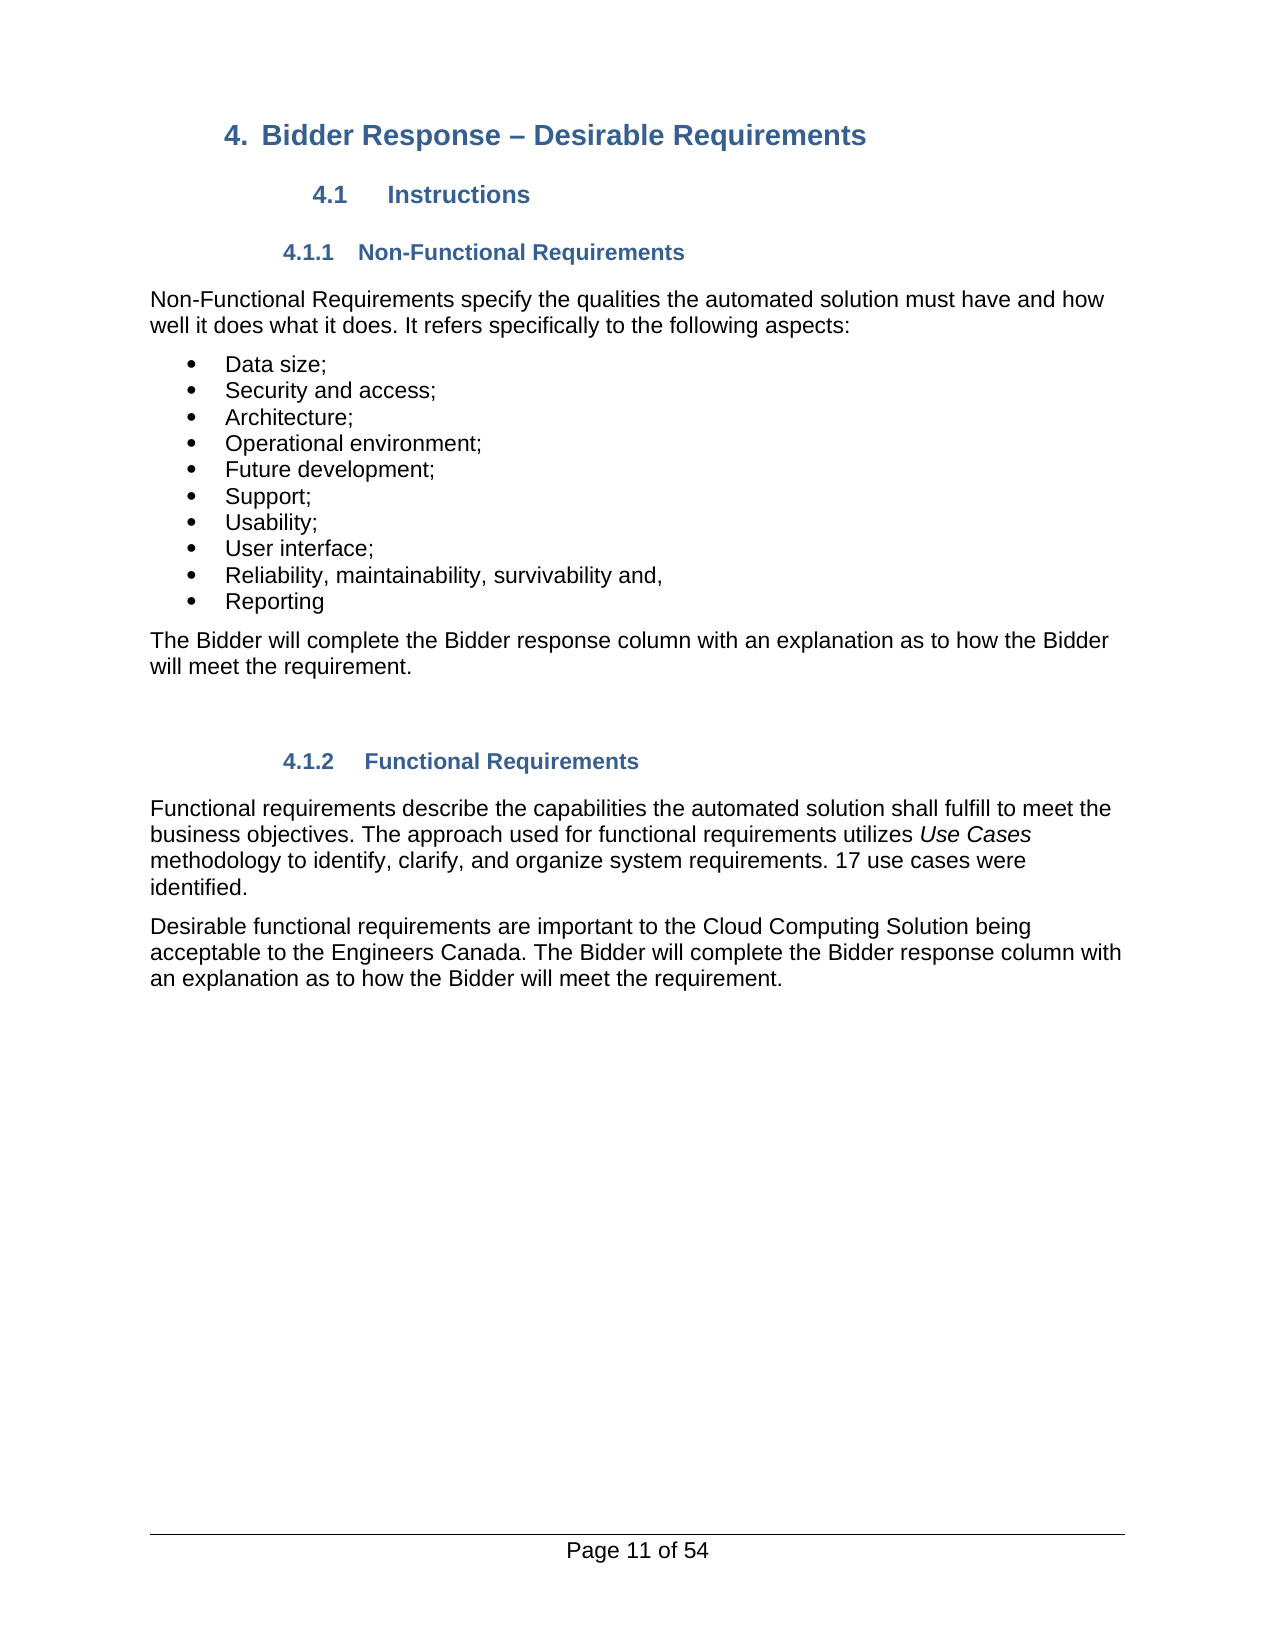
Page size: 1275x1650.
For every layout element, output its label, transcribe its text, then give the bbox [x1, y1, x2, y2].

list Future development; [187, 456, 1125, 483]
subtitle Instructions [312, 181, 1125, 209]
text Desirable functional requirements are important to the Cloud Computing Solution being acceptable to the Engineers Canada. The Bidder will complete the Bidder response column with an explanation as to how the Bidder will meet the requirement. [150, 913, 1125, 992]
list Data size; [187, 351, 1125, 377]
list Support; [187, 483, 1125, 509]
list Operational environment; [187, 430, 1125, 456]
text The Bidder will complete the Bidder response column with an explanation as to how the Bidder will meet the requirement. [150, 627, 1125, 679]
list Security and access; [187, 377, 1125, 403]
subtitle Bidder Response – Desirable Requirements [224, 118, 1125, 151]
list Reporting [187, 588, 1125, 614]
list Usability; [187, 509, 1125, 535]
subtitle Non-Functional Requirements [283, 238, 1125, 265]
text Functional requirements describe the capabilities the automated solution shall fulfill to meet the business objectives. The approach used for functional requirements utilizes Use Cases methodology to identify, clarify, and organize system requirements. 17 use cases were identified. [150, 795, 1125, 900]
list Reliability, maintainability, survivability and, [187, 562, 1125, 588]
subtitle Functional Requirements [283, 748, 1125, 774]
list Architecture; [187, 403, 1125, 430]
list User interface; [187, 535, 1125, 562]
text Non-Functional Requirements specify the qualities the automated solution must have and how well it does what it does. It refers specifically to the following aspects: [150, 286, 1125, 338]
